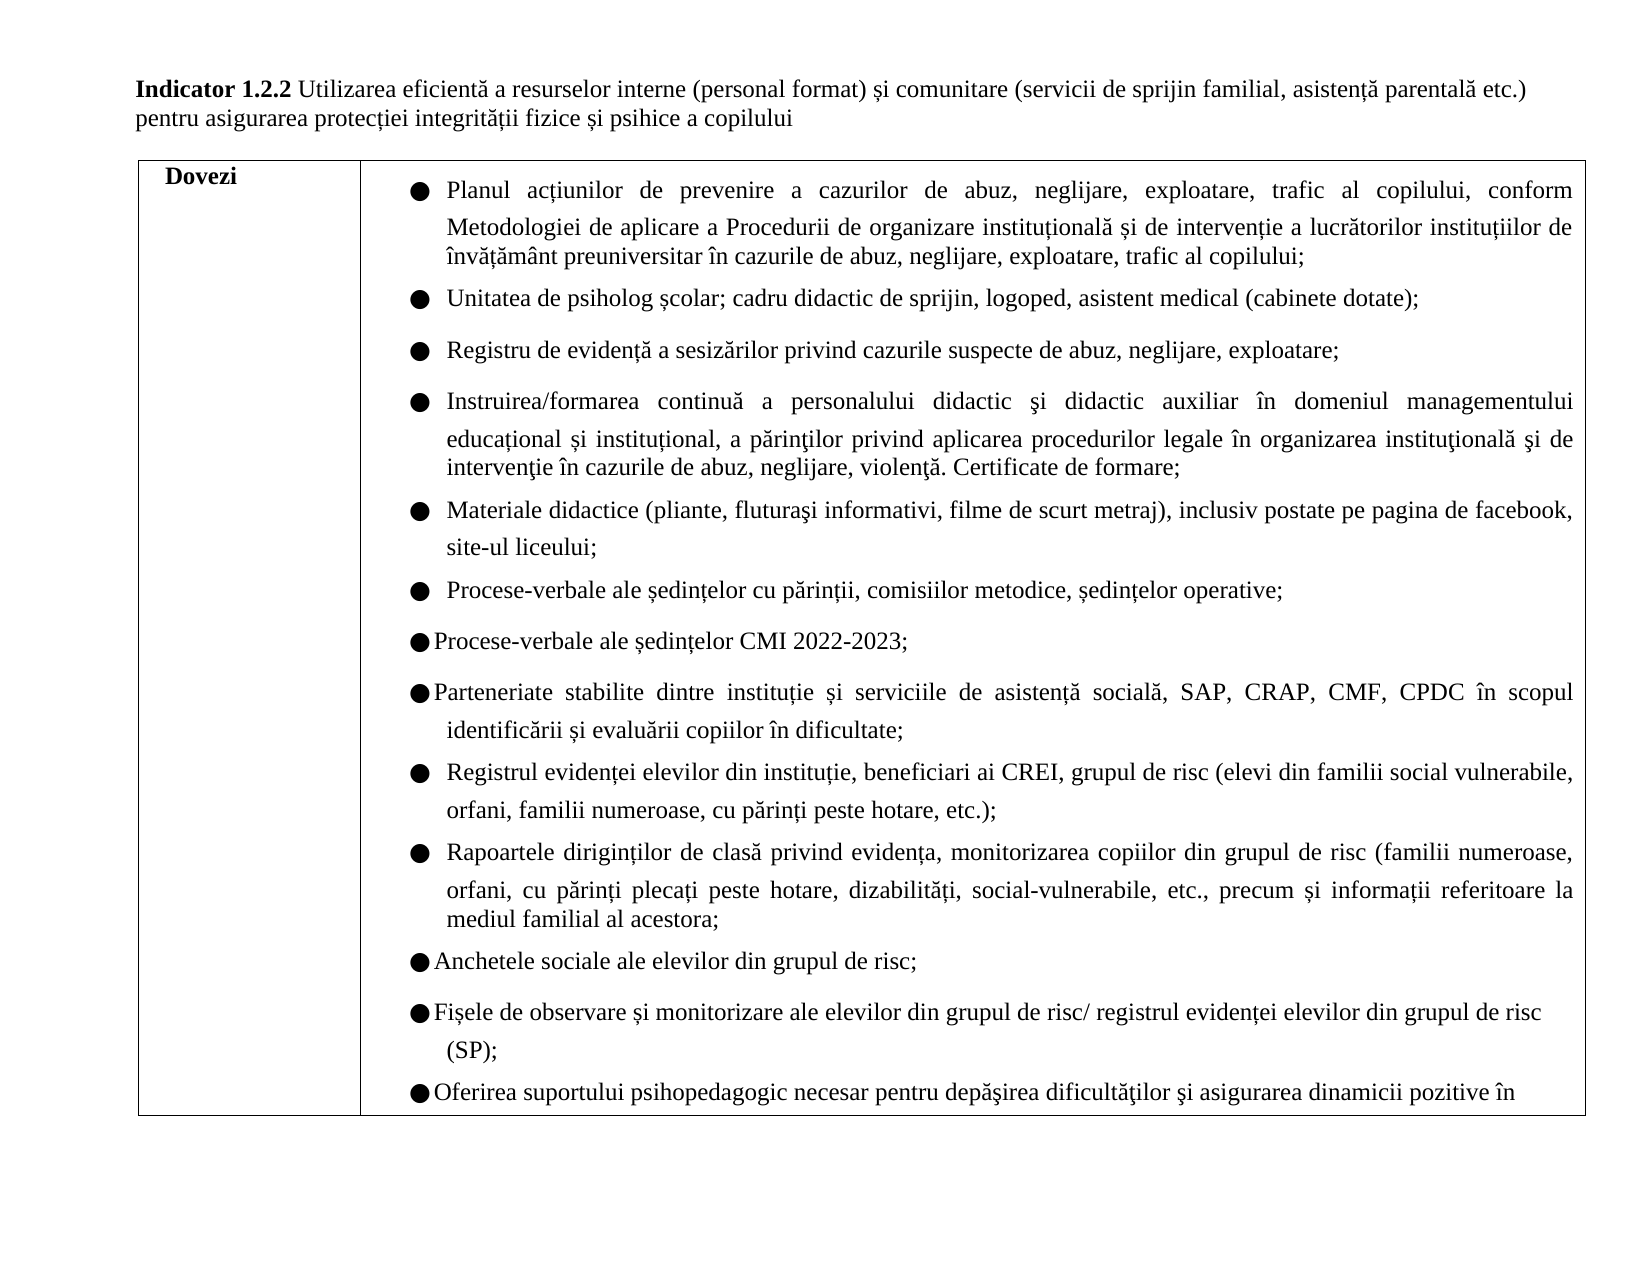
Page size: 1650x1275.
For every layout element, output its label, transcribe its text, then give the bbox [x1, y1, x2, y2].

table_header Dovezi [139, 161, 360, 1115]
text Indicator 1.2.2 Utilizarea eficientă a resurselor interne (personal format) și comunitare (servicii de sprijin familial, asistență parentală etc.) pentru asigurarea protecției integrității fizice și psihice a copilului [135, 74, 1550, 131]
